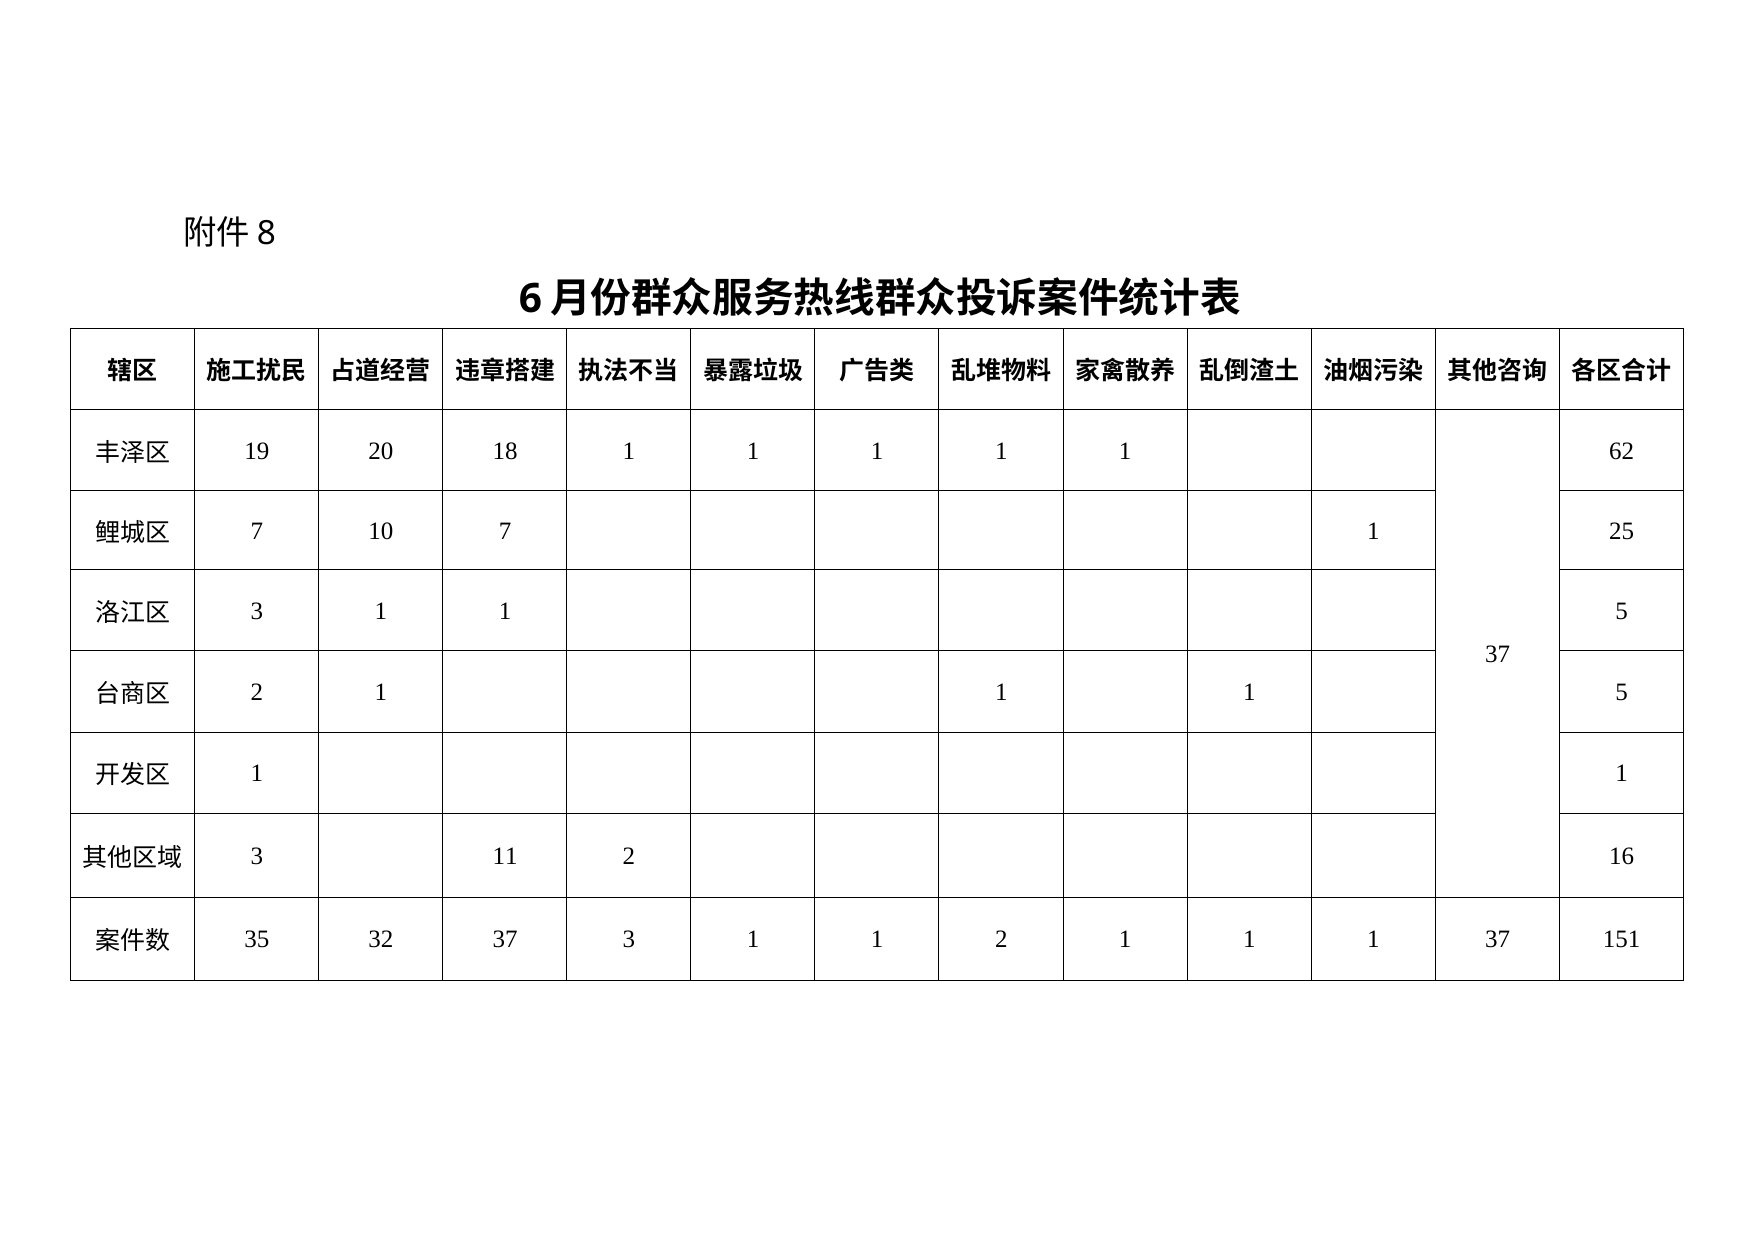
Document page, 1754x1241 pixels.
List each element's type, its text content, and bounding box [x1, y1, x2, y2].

table_cell [1312, 570, 1435, 650]
table_cell [939, 733, 1063, 813]
table_cell 1 [691, 898, 814, 980]
table_cell 其他区域 [71, 814, 194, 897]
table_header 其他咨询 [1436, 329, 1559, 409]
table_cell [939, 570, 1063, 650]
table_cell 1 [319, 570, 442, 650]
table_cell [815, 814, 938, 897]
table_header 各区合计 [1560, 329, 1683, 409]
table_cell 37 [443, 898, 566, 980]
table_cell [1188, 814, 1311, 897]
table_cell 2 [939, 898, 1063, 980]
table_cell 3 [567, 898, 690, 980]
table_cell 1 [815, 410, 938, 490]
table_cell 19 [195, 410, 318, 490]
table_header 乱倒渣土 [1188, 329, 1311, 409]
table_cell 16 [1560, 814, 1683, 897]
table_header 暴露垃圾 [691, 329, 814, 409]
text 附件8 [150, 198, 1598, 263]
table_cell 5 [1560, 570, 1683, 650]
table_cell 案件数 [71, 898, 194, 980]
table_cell [691, 570, 814, 650]
table_cell 3 [195, 570, 318, 650]
table_header 施工扰民 [195, 329, 318, 409]
table_cell 台商区 [71, 651, 194, 732]
table_cell [567, 651, 690, 732]
table_cell 5 [1560, 651, 1683, 732]
table_cell 1 [1064, 410, 1187, 490]
table_cell [1064, 491, 1187, 569]
table_cell 20 [319, 410, 442, 490]
table_cell 32 [319, 898, 442, 980]
table_cell [691, 491, 814, 569]
table_cell 1 [195, 733, 318, 813]
table_cell [1188, 733, 1311, 813]
table_cell 35 [195, 898, 318, 980]
table_cell 37 [1436, 898, 1559, 980]
table_cell 1 [1560, 733, 1683, 813]
table_cell [1064, 733, 1187, 813]
table_cell [1064, 814, 1187, 897]
table_cell 1 [1064, 898, 1187, 980]
table_cell [1188, 491, 1311, 569]
table_cell 1 [1312, 898, 1435, 980]
table_cell 开发区 [71, 733, 194, 813]
table_cell [939, 491, 1063, 569]
table_cell 1 [1188, 898, 1311, 980]
table_cell 丰泽区 [71, 410, 194, 490]
table_cell 1 [567, 410, 690, 490]
table_cell [567, 733, 690, 813]
table_cell 1 [691, 410, 814, 490]
table_cell [1064, 651, 1187, 732]
table_cell 1 [939, 410, 1063, 490]
table_header 广告类 [815, 329, 938, 409]
table_cell [319, 733, 442, 813]
table_cell [815, 491, 938, 569]
table_header 家禽散养 [1064, 329, 1187, 409]
table_cell 1 [939, 651, 1063, 732]
table_cell 1 [319, 651, 442, 732]
table_cell [1064, 570, 1187, 650]
table_cell 2 [195, 651, 318, 732]
table_cell 62 [1560, 410, 1683, 490]
table_cell 1 [815, 898, 938, 980]
table_cell 1 [1312, 491, 1435, 569]
table_header 乱堆物料 [939, 329, 1063, 409]
table_cell 18 [443, 410, 566, 490]
table_cell [567, 491, 690, 569]
table_cell [815, 733, 938, 813]
table_cell [815, 570, 938, 650]
table_cell 7 [443, 491, 566, 569]
table_header 违章搭建 [443, 329, 566, 409]
table_cell [691, 814, 814, 897]
table_cell 洛江区 [71, 570, 194, 650]
table_cell 3 [195, 814, 318, 897]
table_cell 1 [1188, 651, 1311, 732]
table_header 辖区 [71, 329, 194, 409]
table_cell 151 [1560, 898, 1683, 980]
table_header 油烟污染 [1312, 329, 1435, 409]
table_cell [1188, 410, 1311, 490]
table_header 执法不当 [567, 329, 690, 409]
table_cell 2 [567, 814, 690, 897]
table_cell [443, 733, 566, 813]
table_cell [1312, 733, 1435, 813]
table_cell 25 [1560, 491, 1683, 569]
table_header 占道经营 [319, 329, 442, 409]
table_cell [319, 814, 442, 897]
table_cell [691, 733, 814, 813]
text 6月份群众服务热线群众投诉案件统计表 [150, 263, 1598, 328]
table_cell 37 [1436, 410, 1559, 897]
table_cell 10 [319, 491, 442, 569]
table_cell [567, 570, 690, 650]
table_cell [443, 651, 566, 732]
table_cell 1 [443, 570, 566, 650]
table_cell [815, 651, 938, 732]
table_cell [691, 651, 814, 732]
table_cell [1312, 410, 1435, 490]
table_cell 11 [443, 814, 566, 897]
table_cell [1312, 651, 1435, 732]
table_cell [1312, 814, 1435, 897]
table_cell 7 [195, 491, 318, 569]
table_cell [939, 814, 1063, 897]
table_cell [1188, 570, 1311, 650]
table_cell 鲤城区 [71, 491, 194, 569]
